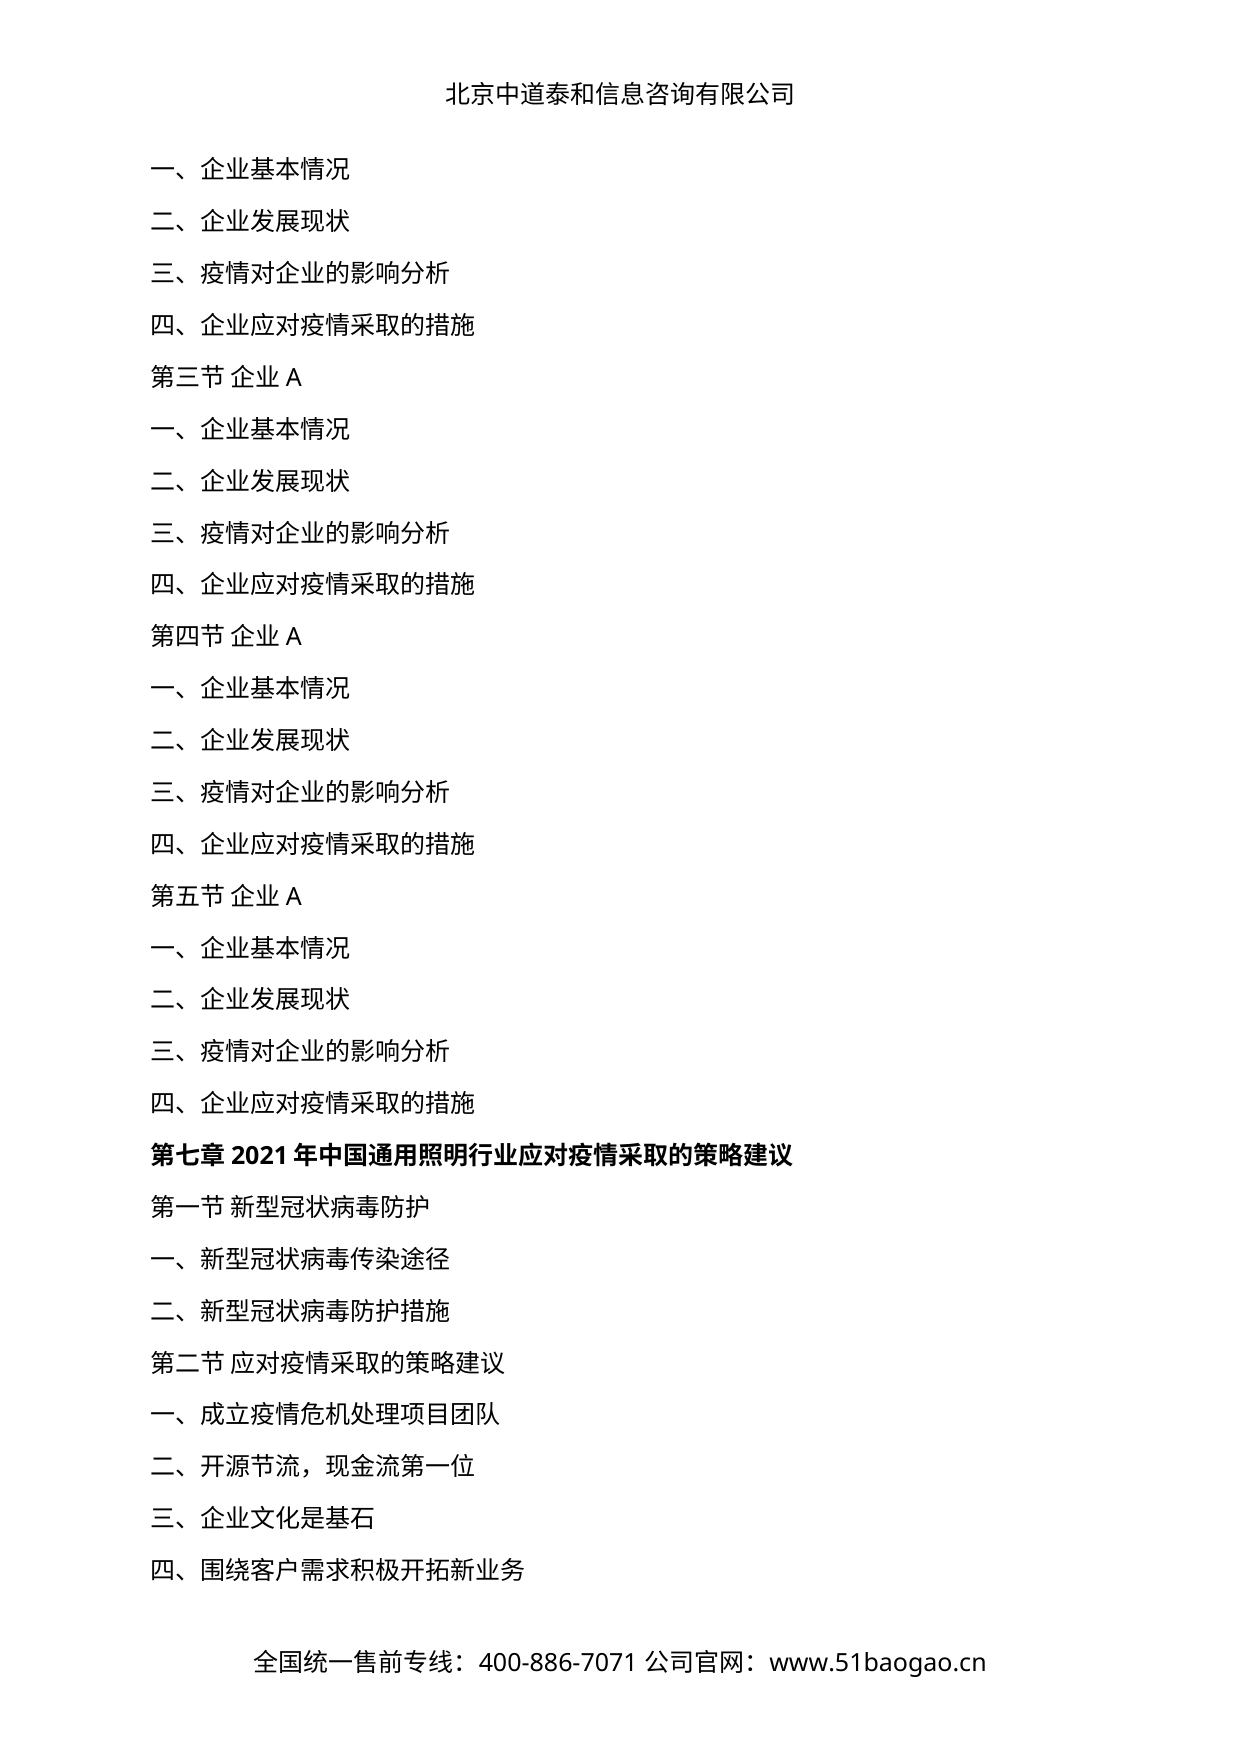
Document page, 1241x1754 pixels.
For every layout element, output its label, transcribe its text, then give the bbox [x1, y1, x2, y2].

text 一、成立疫情危机处理项目团队 [150, 1395, 1090, 1431]
text 四、企业应对疫情采取的措施 [150, 824, 1090, 861]
text 一、新型冠状病毒传染途径 [150, 1239, 1090, 1276]
text 三、企业文化是基石 [150, 1499, 1090, 1535]
text 第四节 企业A [150, 617, 1090, 653]
text 三、疫情对企业的影响分析 [150, 513, 1090, 549]
text 第五节 企业A [150, 876, 1090, 912]
text 一、企业基本情况 [150, 669, 1090, 705]
text 二、企业发展现状 [150, 980, 1090, 1016]
text 二、企业发展现状 [150, 202, 1090, 238]
text 二、企业发展现状 [150, 461, 1090, 497]
text 第一节 新型冠状病毒防护 [150, 1187, 1090, 1224]
text 第二节 应对疫情采取的策略建议 [150, 1343, 1090, 1379]
text 一、企业基本情况 [150, 928, 1090, 964]
text 四、企业应对疫情采取的措施 [150, 306, 1090, 342]
text 一、企业基本情况 [150, 150, 1090, 186]
text 第三节 企业A [150, 357, 1090, 394]
text 二、新型冠状病毒防护措施 [150, 1291, 1090, 1327]
text 四、企业应对疫情采取的措施 [150, 1084, 1090, 1120]
text 一、企业基本情况 [150, 409, 1090, 446]
text 四、围绕客户需求积极开拓新业务 [150, 1551, 1090, 1587]
text 第七章 2021年中国通用照明行业应对疫情采取的策略建议 [150, 1136, 1090, 1172]
text 三、疫情对企业的影响分析 [150, 772, 1090, 809]
text 三、疫情对企业的影响分析 [150, 254, 1090, 290]
text 四、企业应对疫情采取的措施 [150, 565, 1090, 601]
text 二、企业发展现状 [150, 721, 1090, 757]
text 二、开源节流，现金流第一位 [150, 1447, 1090, 1483]
text 三、疫情对企业的影响分析 [150, 1032, 1090, 1068]
